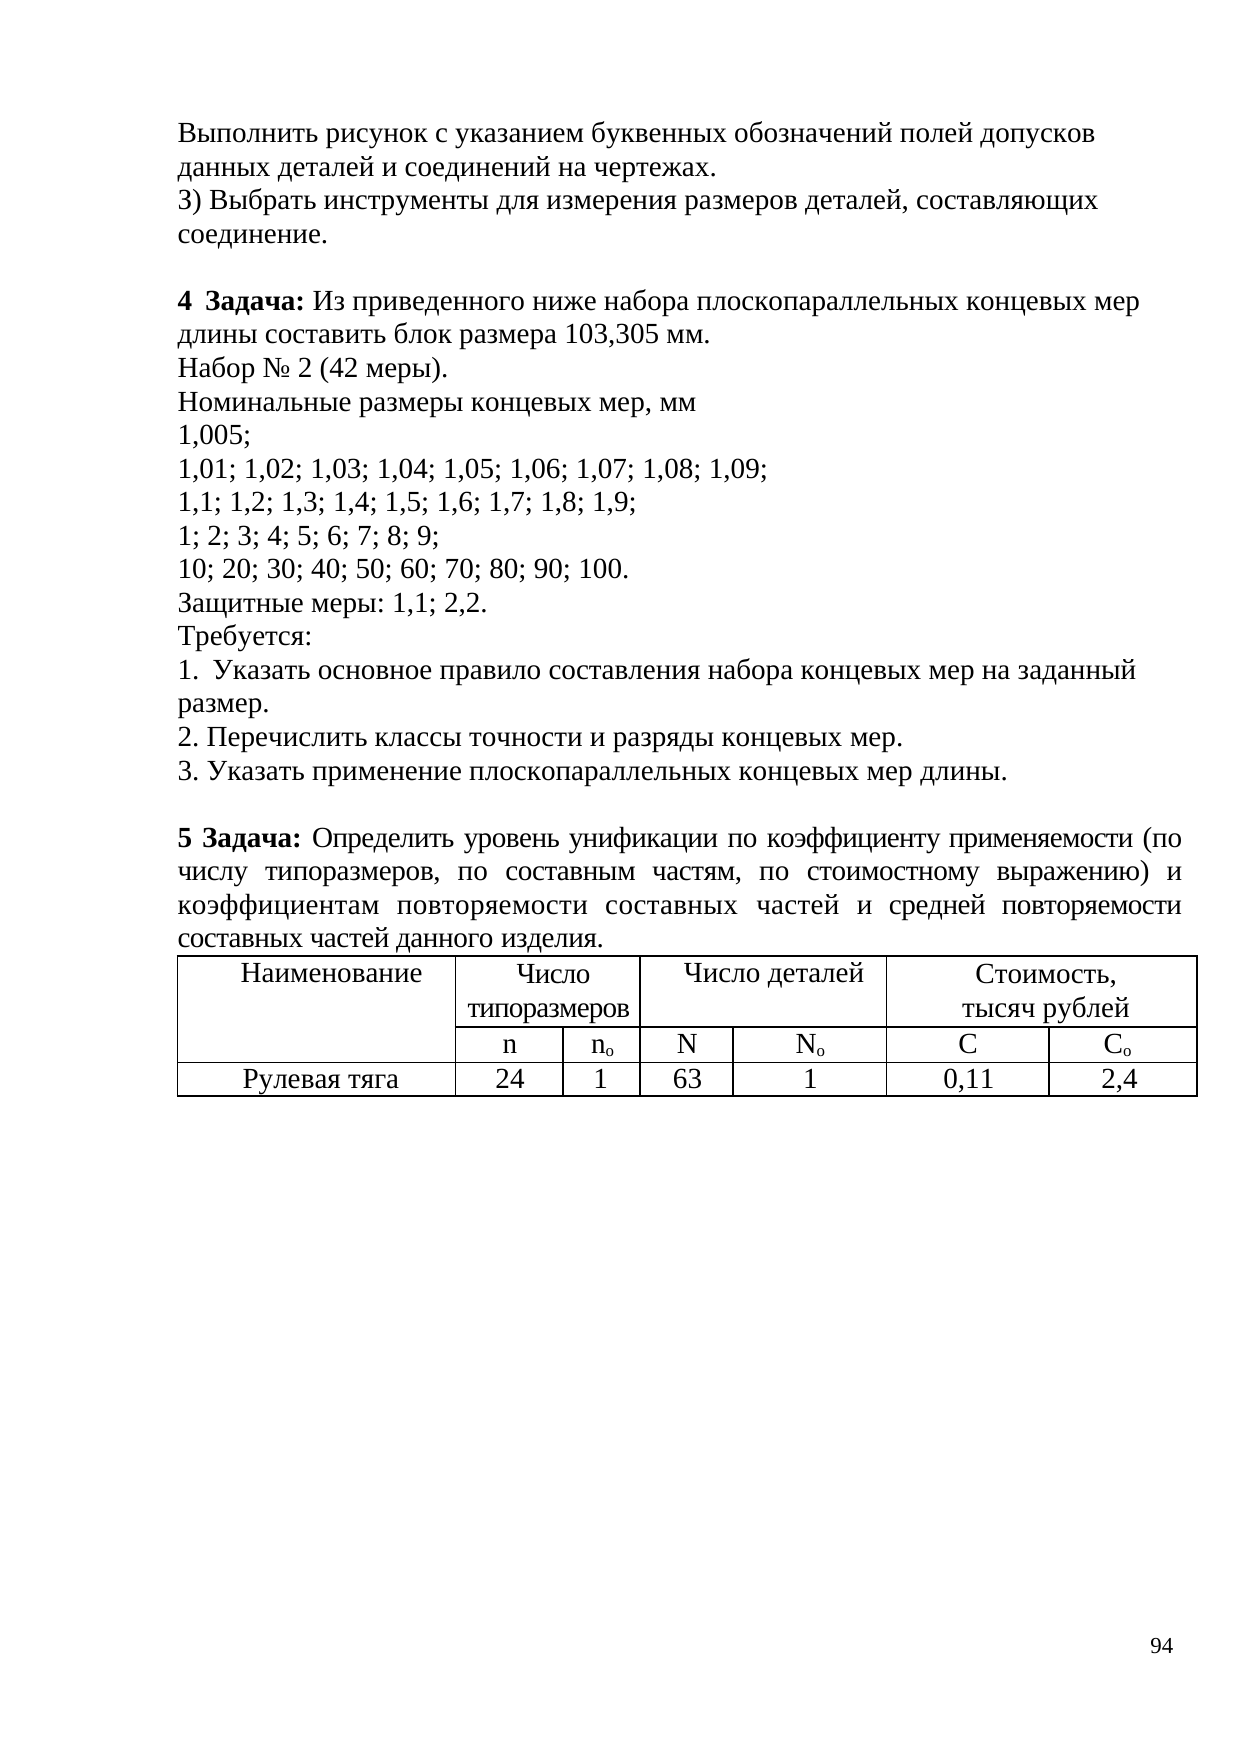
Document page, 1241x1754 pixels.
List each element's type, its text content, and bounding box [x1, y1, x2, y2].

table_cell Co [1050, 1028, 1196, 1062]
table_cell No [734, 1028, 886, 1062]
text 1; 2; 3; 4; 5; 6; 7; 8; 9; [177, 518, 1240, 551]
text 1,1; 1,2; 1,3; 1,4; 1,5; 1,6; 1,7; 1,8; 1,9; [177, 484, 1240, 518]
table_cell 63 [641, 1063, 732, 1095]
text З) Выбрать инструменты для измерения размеров деталей, составляющих соединение. [177, 182, 1240, 249]
table_header Число деталей [641, 957, 886, 1026]
list Задача: Из приведенного ниже набора плоскопараллельных концевых мер длины составить блок размера 103,305 мм. [177, 283, 1182, 350]
table_cell 0,11 [887, 1063, 1048, 1095]
text 10; 20; 30; 40; 50; 60; 70; 80; 90; 100. [177, 551, 1240, 585]
text Выполнить рисунок с указанием буквенных обозначений полей допусков данных деталей и соединений на чертежах. [177, 115, 1156, 182]
table_header Число типоразмеров [456, 957, 639, 1026]
table_cell С [887, 1028, 1048, 1062]
table_cell 1 [564, 1063, 639, 1095]
table_cell 24 [456, 1063, 562, 1095]
text Набор № 2 (42 меры). [177, 350, 1240, 384]
text Защитные меры: 1,1; 2,2. Требуется: [177, 585, 489, 652]
list Указать основное правило составления набора концевых мер на заданный размер. [177, 652, 1181, 719]
list Указать применение плоскопараллельных концевых мер длины. [177, 753, 1240, 786]
table_header Стоимость, тысяч рублей [887, 957, 1196, 1026]
table_cell no [564, 1028, 639, 1062]
table_cell N [641, 1028, 732, 1062]
table_cell 1 [734, 1063, 886, 1095]
table_cell n [456, 1028, 562, 1062]
table_cell 2,4 [1050, 1063, 1196, 1095]
text Номинальные размеры концевых мер, мм 1,005; [177, 384, 763, 451]
text 1,01; 1,02; 1,03; 1,04; 1,05; 1,06; 1,07; 1,08; 1,09; [177, 451, 1240, 484]
list Задача: Определить уровень унификации по коэффициенту применяемости (по числу типоразмеров, по составным частям, по стоимостному выражению) и коэффициентам повторяемости составных частей и средней повторяемости составных частей данного изделия. [177, 820, 1182, 954]
table_header Наименование [178, 957, 455, 1062]
table_cell Рулевая тяга [178, 1063, 455, 1095]
list Перечислить классы точности и разряды концевых мер. [177, 719, 1240, 753]
